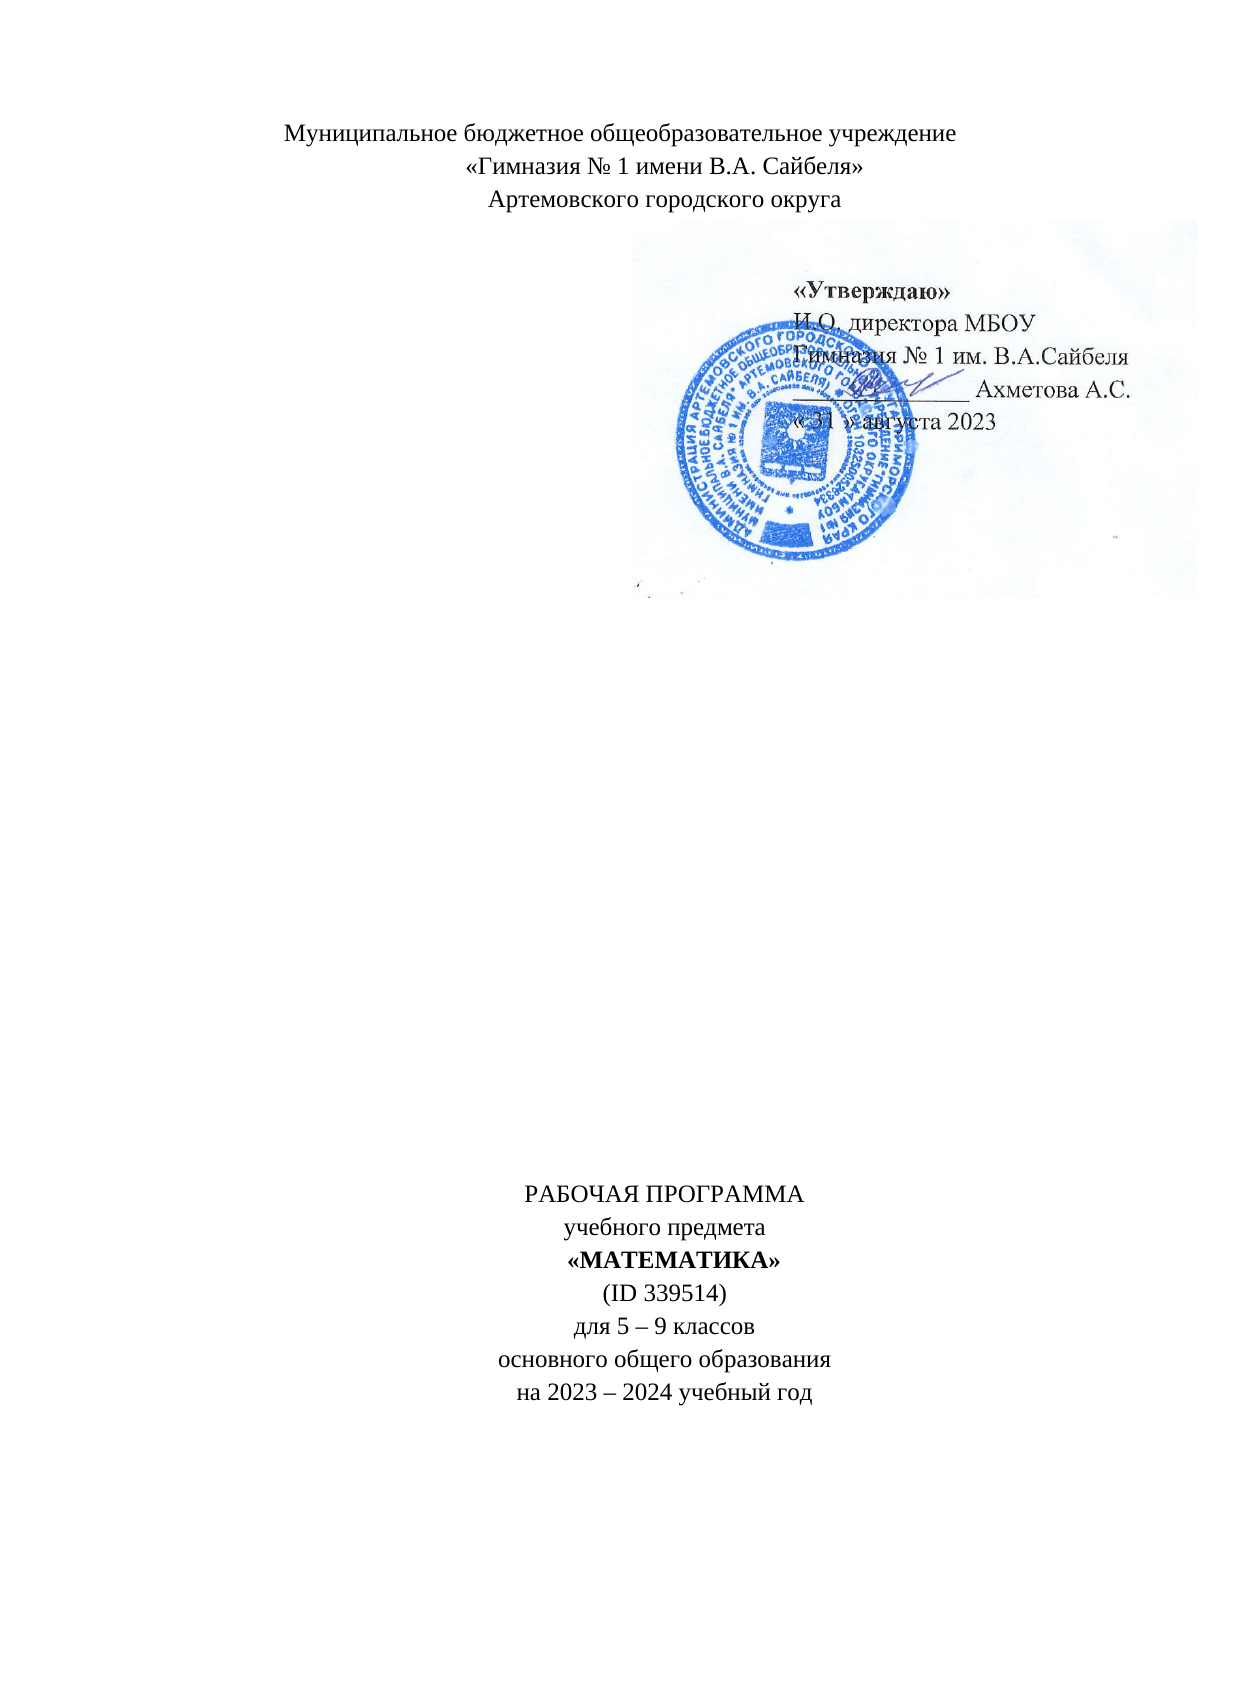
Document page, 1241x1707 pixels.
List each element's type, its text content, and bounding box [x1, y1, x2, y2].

text учебного предмета [177, 1212, 1152, 1241]
text Артемовского городского округа [177, 184, 1152, 213]
text «Гимназия № 1 имени В.А. Сайбеля» [177, 151, 1152, 180]
text «МАТЕМАТИКА» [190, 1245, 1152, 1274]
text Муниципальное бюджетное общеобразовательное учреждение [88, 118, 1152, 147]
text (ID 339514) [177, 1278, 1152, 1307]
text для 5 – 9 классов [177, 1311, 1152, 1340]
text на 2023 – 2024 учебный год [177, 1377, 1152, 1406]
text РАБОЧАЯ ПРОГРАММА [177, 1179, 1152, 1208]
text основного общего образования [177, 1344, 1152, 1373]
picture [631, 220, 1197, 598]
